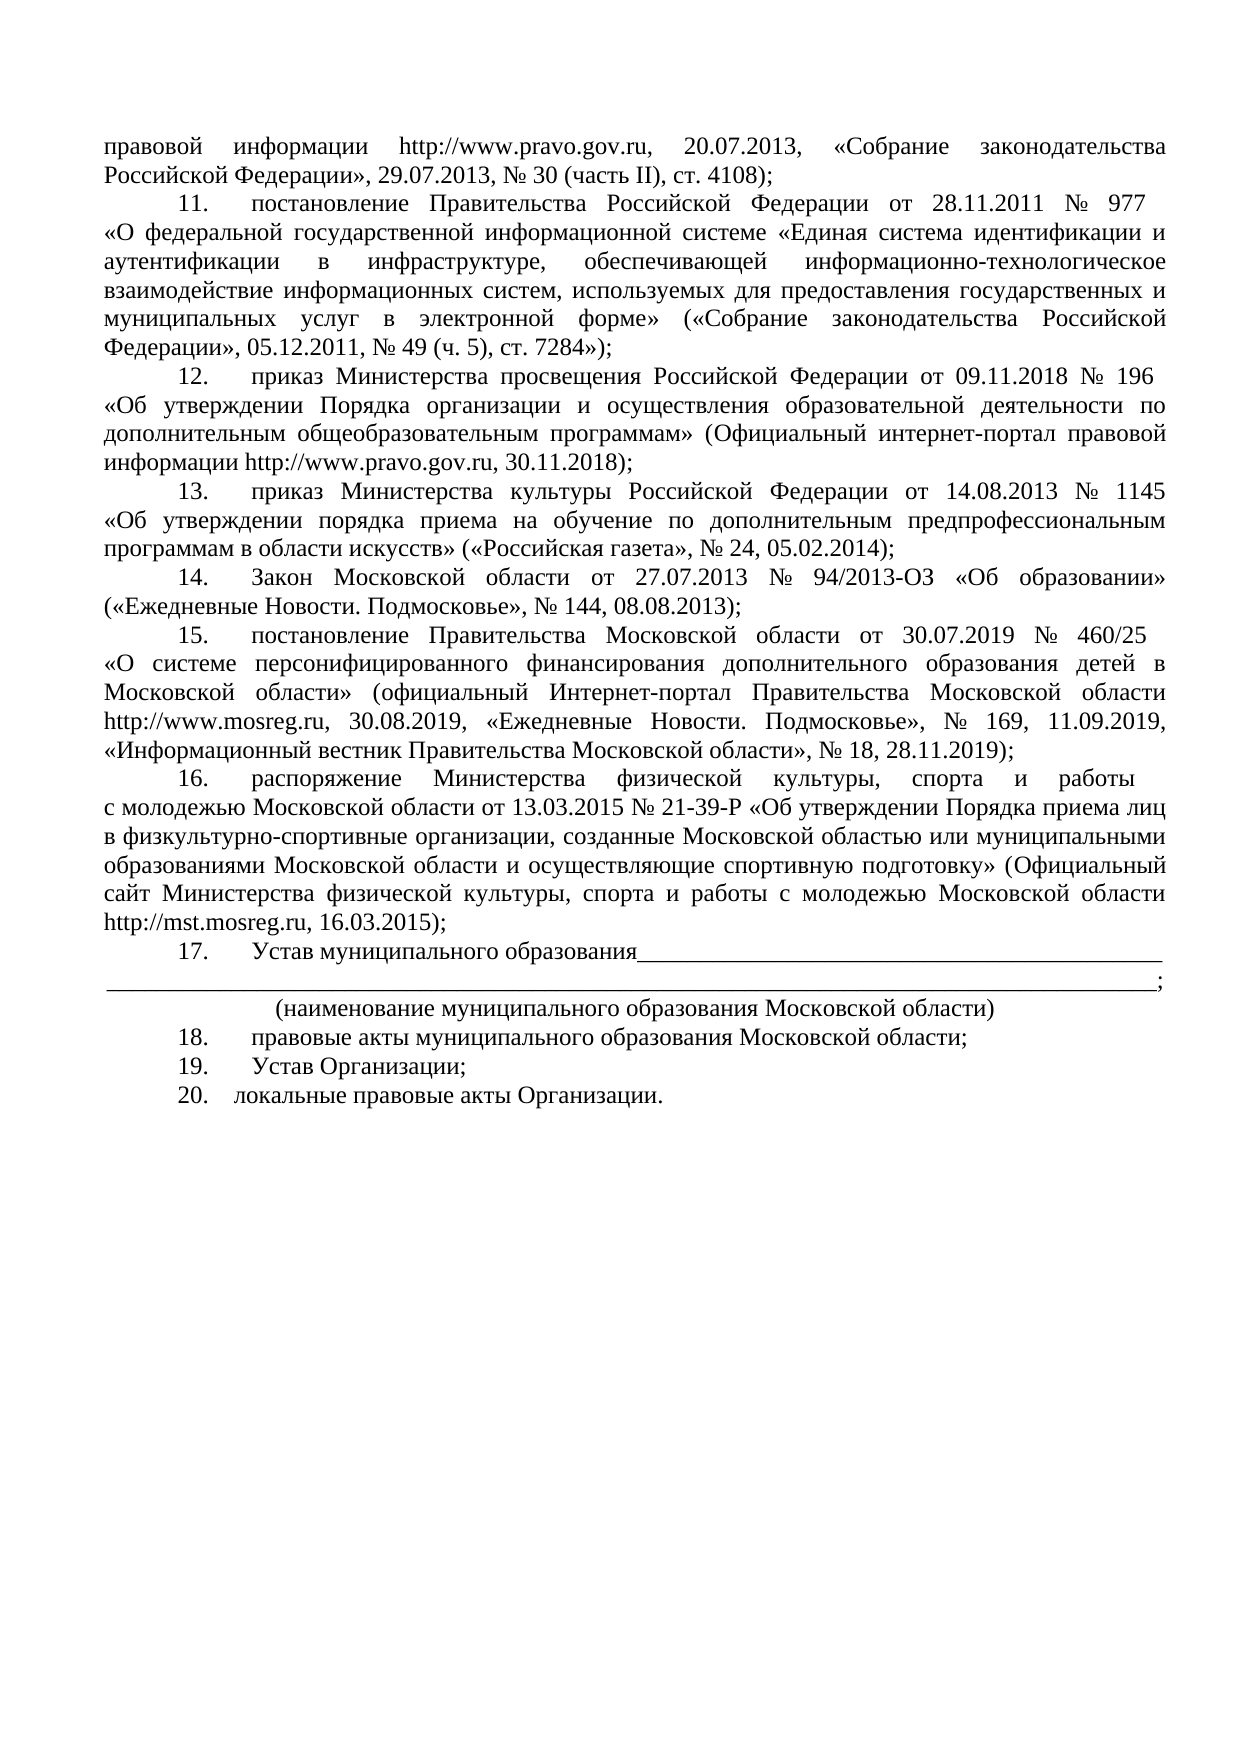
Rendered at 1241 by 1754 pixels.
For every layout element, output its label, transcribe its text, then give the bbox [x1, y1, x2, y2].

text (наименование муниципального образования Московской области) [103, 993, 1167, 1022]
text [103, 131, 1167, 188]
text 15. постановление Правительства Московской области от 30.07.2019 № 460/25 «О системе персонифицированного финансирования дополнительного образования детей в Московской области» (официальный Интернет-портал Правительства Московской области http://www.mosreg.ru, 30.08.2019, «Ежедневные Новости. Подмосковье», № 169, 11.09.2019, «Информационный вестник Правительства Московской области», № 18, 28.11.2019); [103, 620, 1167, 763]
text 17. Устав муниципального образования__________________________________________ [103, 936, 1167, 965]
text 11. постановление Правительства Российской Федерации от 28.11.2011 № 977 «О федеральной государственной информационной системе «Единая система идентификации и аутентификации в инфраструктуре, обеспечивающей информационно-технологическое взаимодействие информационных систем, используемых для предоставления государственных и муниципальных услуг в электронной форме» («Собрание законодательства Российской Федерации», 05.12.2011, № 49 (ч. 5), ст. 7284»); [103, 188, 1167, 361]
text ____________________________________________________________________________________; [103, 965, 1167, 993]
text 16. распоряжение Министерства физической культуры, спорта и работы с молодежью Московской области от 13.03.2015 № 21-39-Р «Об утверждении Порядка приема лиц в физкультурно-спортивные организации, созданные Московской областью или муниципальными образованиями Московской области и осуществляющие спортивную подготовку» (Официальный сайт Министерства физической культуры, спорта и работы с молодежью Московской области http://mst.mosreg.ru, 16.03.2015); [103, 763, 1167, 936]
text 19. Устав Организации; [103, 1051, 1167, 1080]
text 20. локальные правовые акты Организации. [103, 1080, 1167, 1108]
text 12. приказ Министерства просвещения Российской Федерации от 09.11.2018 № 196 «Об утверждении Порядка организации и осуществления образовательной деятельности по дополнительным общеобразовательным программам» (Официальный интернет-портал правовой информации http://www.pravo.gov.ru, 30.11.2018); [103, 361, 1167, 476]
text 18. правовые акты муниципального образования Московской области; [103, 1022, 1167, 1051]
text 14. Закон Московской области от 27.07.2013 № 94/2013-ОЗ «Об образовании» («Ежедневные Новости. Подмосковье», № 144, 08.08.2013); [103, 562, 1167, 620]
text 13. приказ Министерства культуры Российской Федерации от 14.08.2013 № 1145 «Об утверждении порядка приема на обучение по дополнительным предпрофессиональным программам в области искусств» («Российская газета», № 24, 05.02.2014); [103, 476, 1167, 562]
